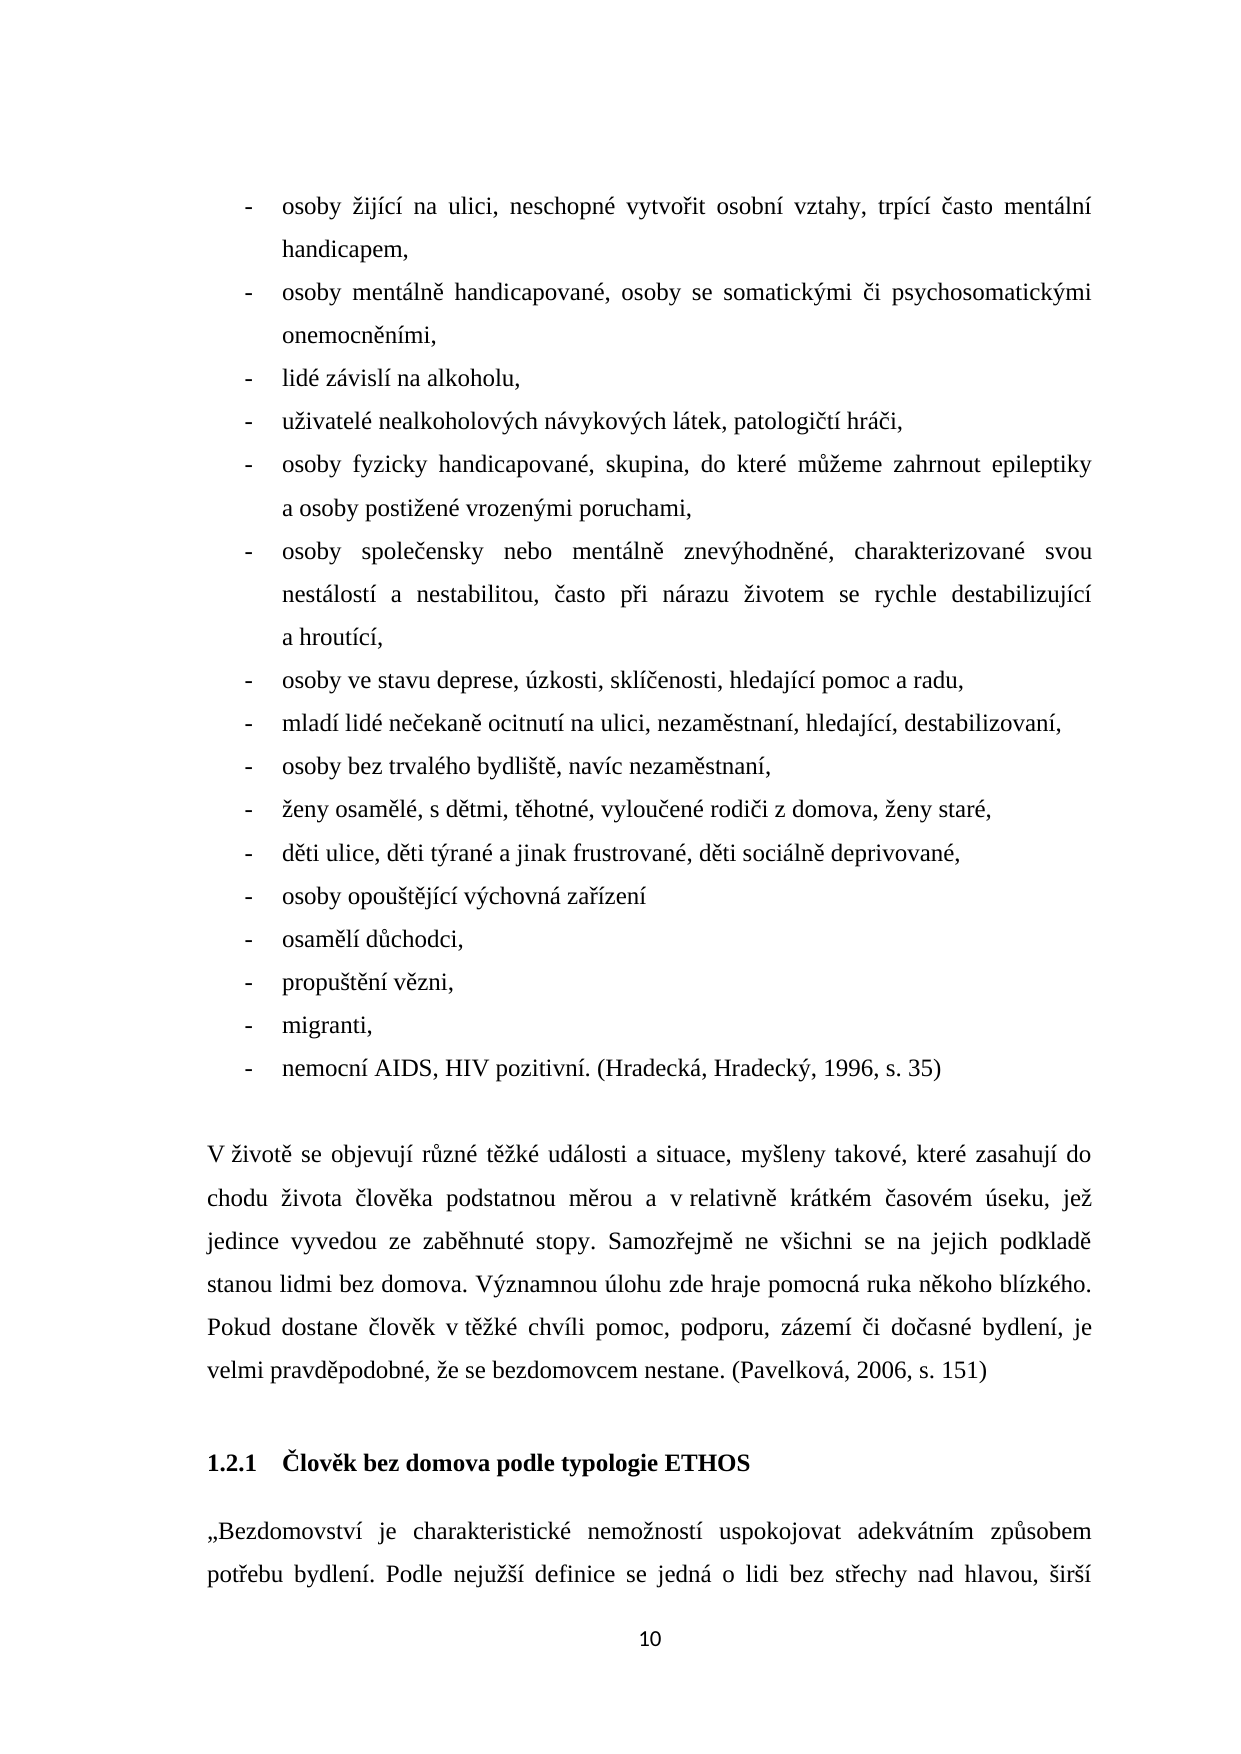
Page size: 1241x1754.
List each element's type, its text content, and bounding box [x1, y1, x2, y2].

list osoby mentálně handicapované, osoby se somatickými či psychosomatickými onemocněními, [244, 277, 1092, 349]
list nemocní AIDS, HIV pozitivní. (Hradecká, Hradecký, 1996, s. 35) [244, 1053, 1092, 1082]
list lidé závislí na alkoholu, [244, 363, 1092, 392]
list osamělí důchodci, [244, 924, 1092, 953]
list propuštění vězni, [244, 967, 1092, 996]
list uživatelé nealkoholových návykových látek, patologičtí hráči, [244, 406, 1092, 435]
subtitle Člověk bez domova podle typologie ETHOS [207, 1448, 1092, 1477]
list migranti, [244, 1010, 1092, 1039]
list osoby ve stavu deprese, úzkosti, sklíčenosti, hledající pomoc a radu, [244, 665, 1092, 694]
list ženy osamělé, s dětmi, těhotné, vyloučené rodiči z domova, ženy staré, [244, 794, 1092, 823]
text V životě se objevují různé těžké události a situace, myšleny takové, které zasahují do chodu života člověka podstatnou měrou a v relativně krátkém časovém úseku, jež jedince vyvedou ze zaběhnuté stopy. Samozřejmě ne všichni se na jejich podkladě stanou lidmi bez domova. Významnou úlohu zde hraje pomocná ruka někoho blízkého. Pokud dostane člověk v těžké chvíli pomoc, podporu, zázemí či dočasné bydlení, je velmi pravděpodobné, že se bezdomovcem nestane. (Pavelková, 2006, s. 151) [207, 1139, 1092, 1384]
list osoby bez trvalého bydliště, navíc nezaměstnaní, [244, 751, 1092, 780]
list osoby žijící na ulici, neschopné vytvořit osobní vztahy, trpící často mentální handicapem, [244, 191, 1092, 263]
list osoby společensky nebo mentálně znevýhodněné, charakterizované svou nestálostí a nestabilitou, často při nárazu životem se rychle destabilizující a hroutící, [244, 536, 1092, 651]
list osoby fyzicky handicapované, skupina, do které můžeme zahrnout epileptiky a osoby postižené vrozenými poruchami, [244, 449, 1092, 521]
list děti ulice, děti týrané a jinak frustrované, děti sociálně deprivované, [244, 838, 1092, 866]
list osoby opouštějící výchovná zařízení [244, 881, 1092, 909]
list mladí lidé nečekaně ocitnutí na ulici, nezaměstnaní, hledající, destabilizovaní, [244, 708, 1092, 737]
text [207, 1516, 1092, 1588]
